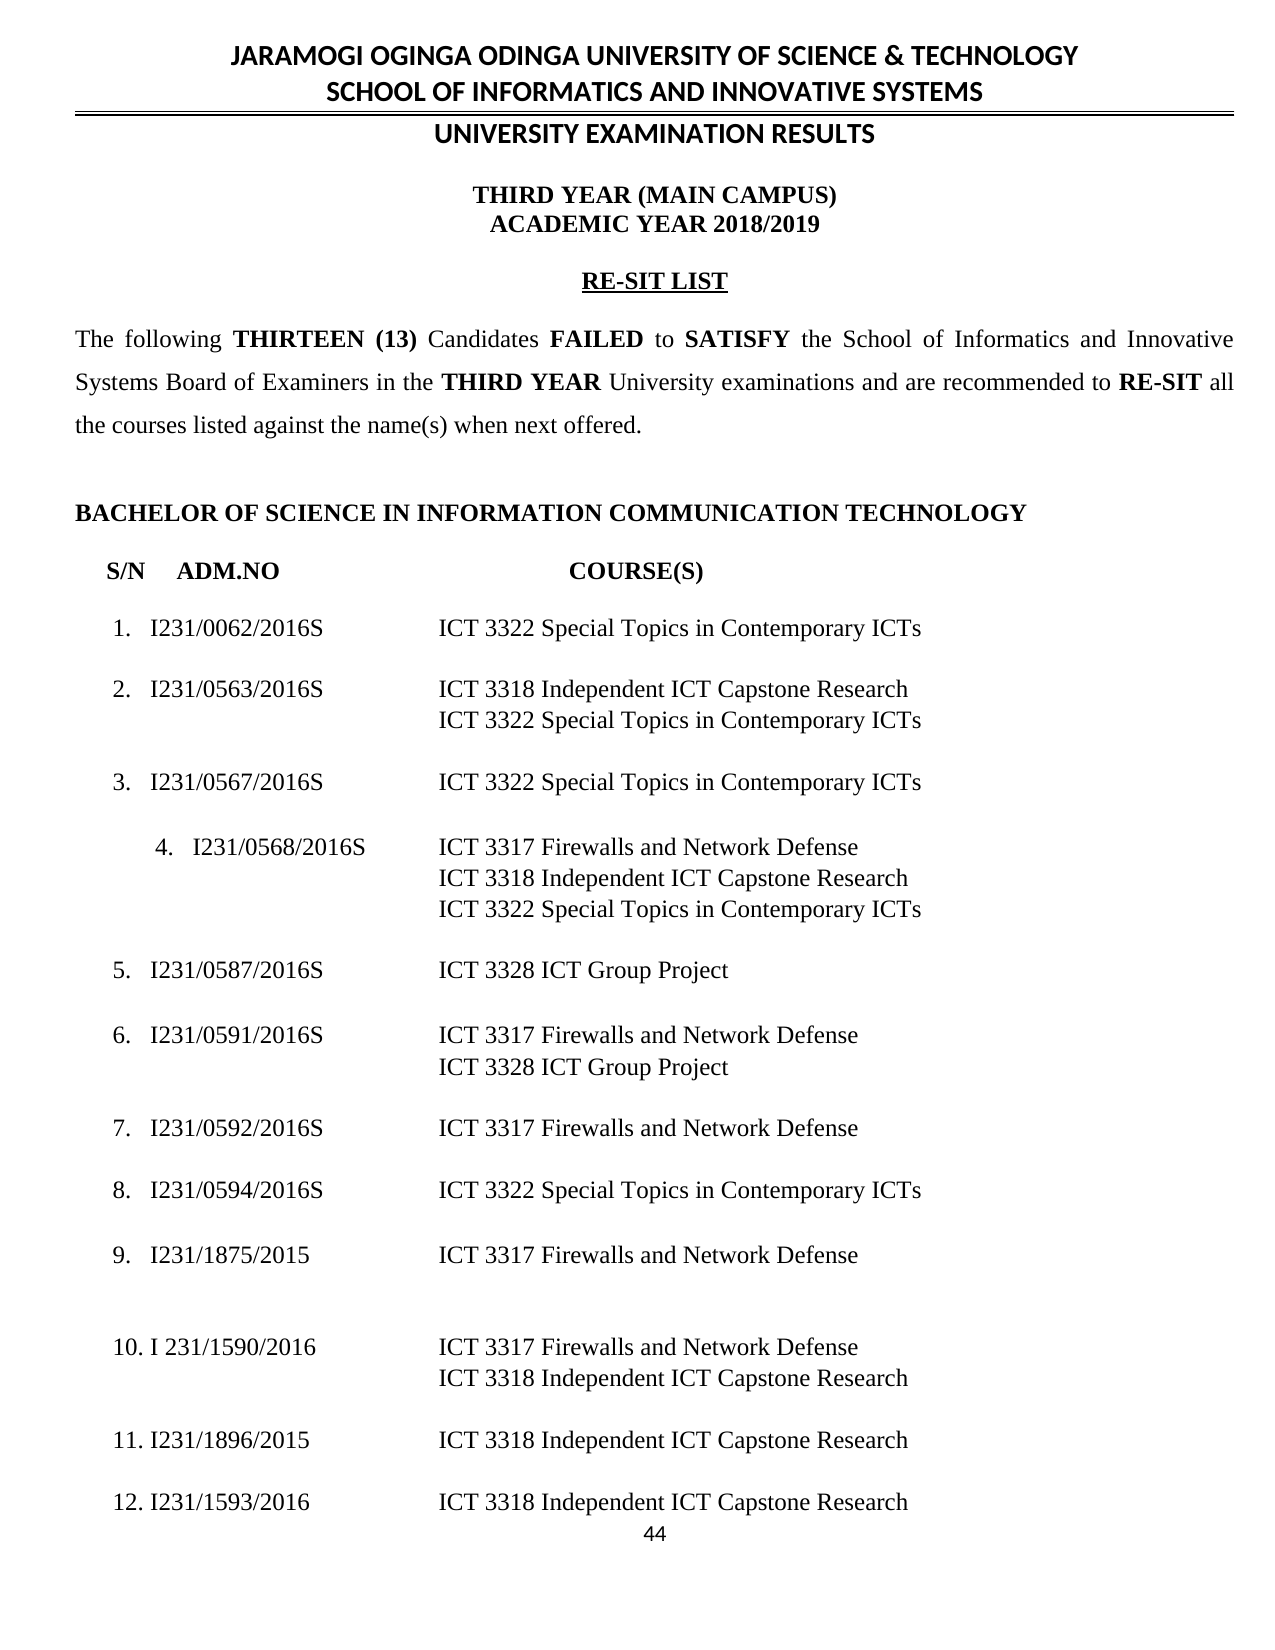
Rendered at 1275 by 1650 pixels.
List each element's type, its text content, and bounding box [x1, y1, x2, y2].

text SCHOOL OF INFORMATICS AND INNOVATIVE SYSTEMS [75, 73, 1234, 111]
text The following THIRTEEN (13) Candidates FAILED to SATISFY the School of Informatics and Innovative Systems Board of Examiners in the THIRD YEAR University examinations and are recommended to RE-SIT all the courses listed against the name(s) when next offered. [75, 324, 1234, 439]
text ICT 3322 Special Topics in Contemporary ICTs [75, 613, 1234, 674]
table_header I231/0587/2016S [64, 955, 419, 988]
text UNIVERSITY EXAMINATION RESULTS [75, 116, 1234, 151]
text ICT 3328 ICT Group Project [75, 955, 1234, 1018]
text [75, 1363, 1234, 1391]
text ICT 3318 Independent ICT Capstone Research [419, 1487, 1234, 1516]
text THIRD YEAR (MAIN CAMPUS) [75, 180, 1234, 209]
text ICT 3322 Special Topics in Contemporary ICTs [75, 894, 1234, 953]
text ICT 3317 Firewalls and Network Defense [419, 1113, 1234, 1142]
text ICT 3322 Special Topics in Contemporary ICTs [75, 705, 1234, 764]
table_header I231/1593/2016 [64, 1487, 419, 1520]
text ICT 3328 ICT Group Project [75, 1052, 1234, 1111]
text ICT 3317 Firewalls and Network Defense [419, 1021, 1234, 1049]
table_header I 231/1590/2016 [64, 1332, 419, 1389]
text ICT 3318 Independent ICT Capstone Research [75, 674, 1234, 703]
text ICT 3322 Special Topics in Contemporary ICTs [75, 1175, 1234, 1238]
text BACHELOR OF SCIENCE IN INFORMATION COMMUNICATION TECHNOLOGY [75, 498, 1234, 527]
table_header I231/0594/2016S [64, 1175, 419, 1208]
text ICT 3318 Independent ICT Capstone Research [419, 863, 1234, 892]
table_header I231/0568/2016S [64, 832, 419, 918]
text ICT 3317 Firewalls and Network Defense [419, 1332, 1234, 1360]
text ICT 3322 Special Topics in Contemporary ICTs [75, 767, 1234, 830]
table_header I231/1875/2015 [64, 1240, 419, 1273]
table_header I231/0567/2016S [64, 767, 419, 799]
table_header I231/0592/2016S [64, 1113, 419, 1146]
table_header I231/0563/2016S [64, 675, 419, 732]
text ACADEMIC YEAR 2018/2019 [75, 209, 1234, 237]
table_header I231/1896/2015 [64, 1425, 419, 1458]
text ICT 3318 Independent ICT Capstone Research [419, 1425, 1234, 1453]
text JARAMOGI OGINGA ODINGA UNIVERSITY OF SCIENCE & TECHNOLOGY [75, 37, 1234, 73]
text ICT 3317 Firewalls and Network Defense [419, 832, 1234, 861]
text RE-SIT LIST [75, 266, 1234, 295]
table_header I231/0062/2016S [64, 614, 419, 646]
table_header I231/0591/2016S [64, 1021, 419, 1078]
text S/N ADM.NO COURSE(S) [75, 556, 1234, 585]
text ICT 3317 Firewalls and Network Defense [419, 1240, 1234, 1269]
